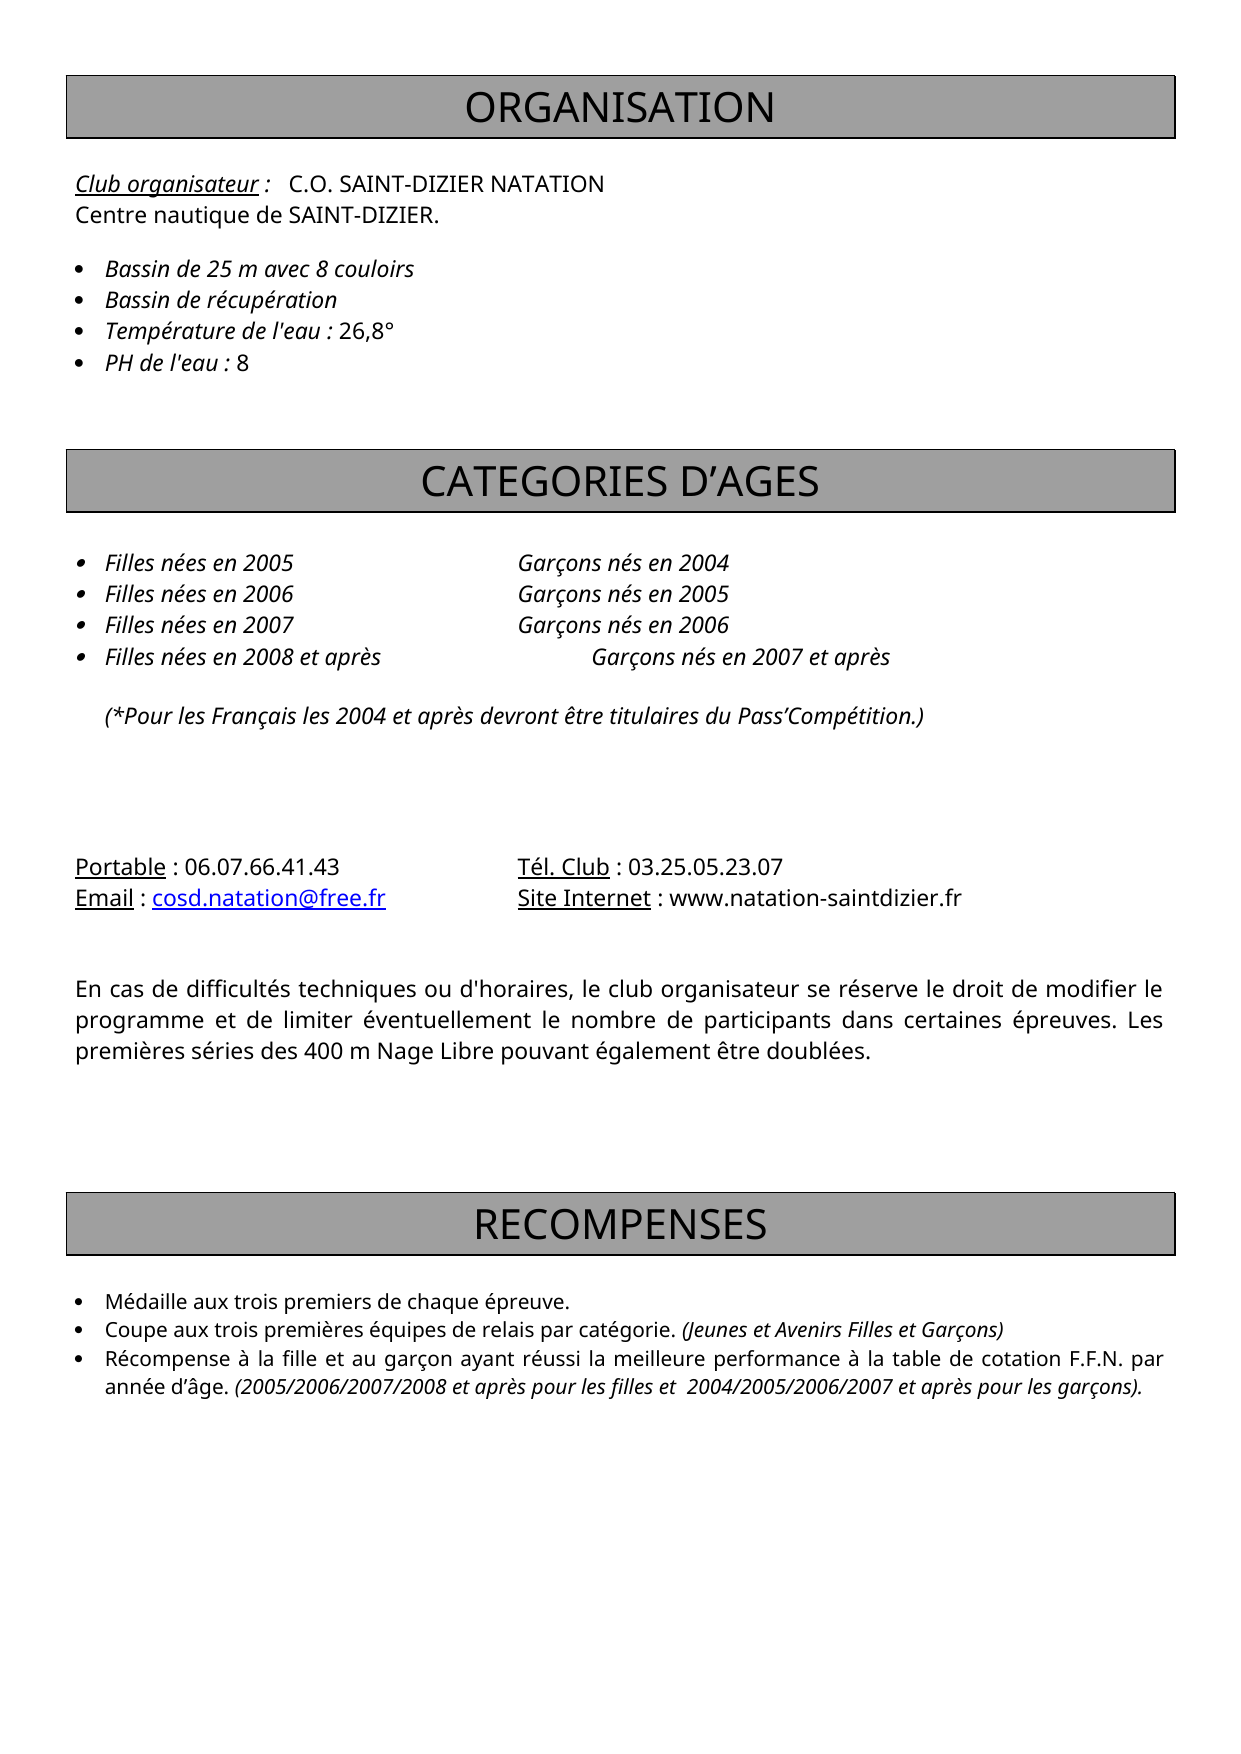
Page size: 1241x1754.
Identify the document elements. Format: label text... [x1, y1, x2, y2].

list Filles nées en 2008 et après Garçons nés en 2007 et après [75, 641, 1165, 672]
text ORGANISATION [67, 76, 1174, 137]
text (*Pour les Français les 2004 et après devront être titulaires du Pass’Compétition.) [104, 700, 1165, 731]
list Filles nées en 2006 Garçons nés en 2005 [75, 578, 1165, 609]
text Email : cosd.natation@free.fr Site Internet : www.natation-saintdizier.fr [75, 882, 1165, 913]
list Filles nées en 2007 Garçons nés en 2006 [75, 609, 1165, 641]
list Bassin de récupération [75, 284, 1165, 315]
text Club organisateur : C.O. SAINT-DIZIER NATATION [75, 167, 1165, 199]
list Température de l'eau : 26,8° [75, 315, 1165, 346]
list Médaille aux trois premiers de chaque épreuve. [75, 1287, 1165, 1315]
list Récompense à la fille et au garçon ayant réussi la meilleure performance à la table de cotation F.F.N. par année d’âge. (2005/2006/2007/2008 et après pour les filles et 2004/2005/2006/2007 et après pour les garçons). [75, 1344, 1165, 1401]
list Filles nées en 2005 Garçons nés en 2004 [75, 547, 1165, 578]
text RECOMPENSES [67, 1193, 1174, 1254]
text En cas de difficultés techniques ou d'horaires, le club organisateur se réserve le droit de modifier le programme et de limiter éventuellement le nombre de participants dans certaines épreuves. Les premières séries des 400 m Nage Libre pouvant également être doublées. [75, 973, 1165, 1067]
list Coupe aux trois premières équipes de relais par catégorie. (Jeunes et Avenirs Filles et Garçons) [75, 1315, 1165, 1344]
list PH de l'eau : 8 [75, 346, 1165, 378]
list Bassin de 25 m avec 8 couloirs [75, 253, 1165, 284]
text CATEGORIES D’AGES [67, 450, 1174, 511]
text Portable : 06.07.66.41.43 Tél. Club : 03.25.05.23.07 [75, 851, 1165, 882]
text Centre nautique de SAINT-DIZIER. [75, 199, 1165, 230]
